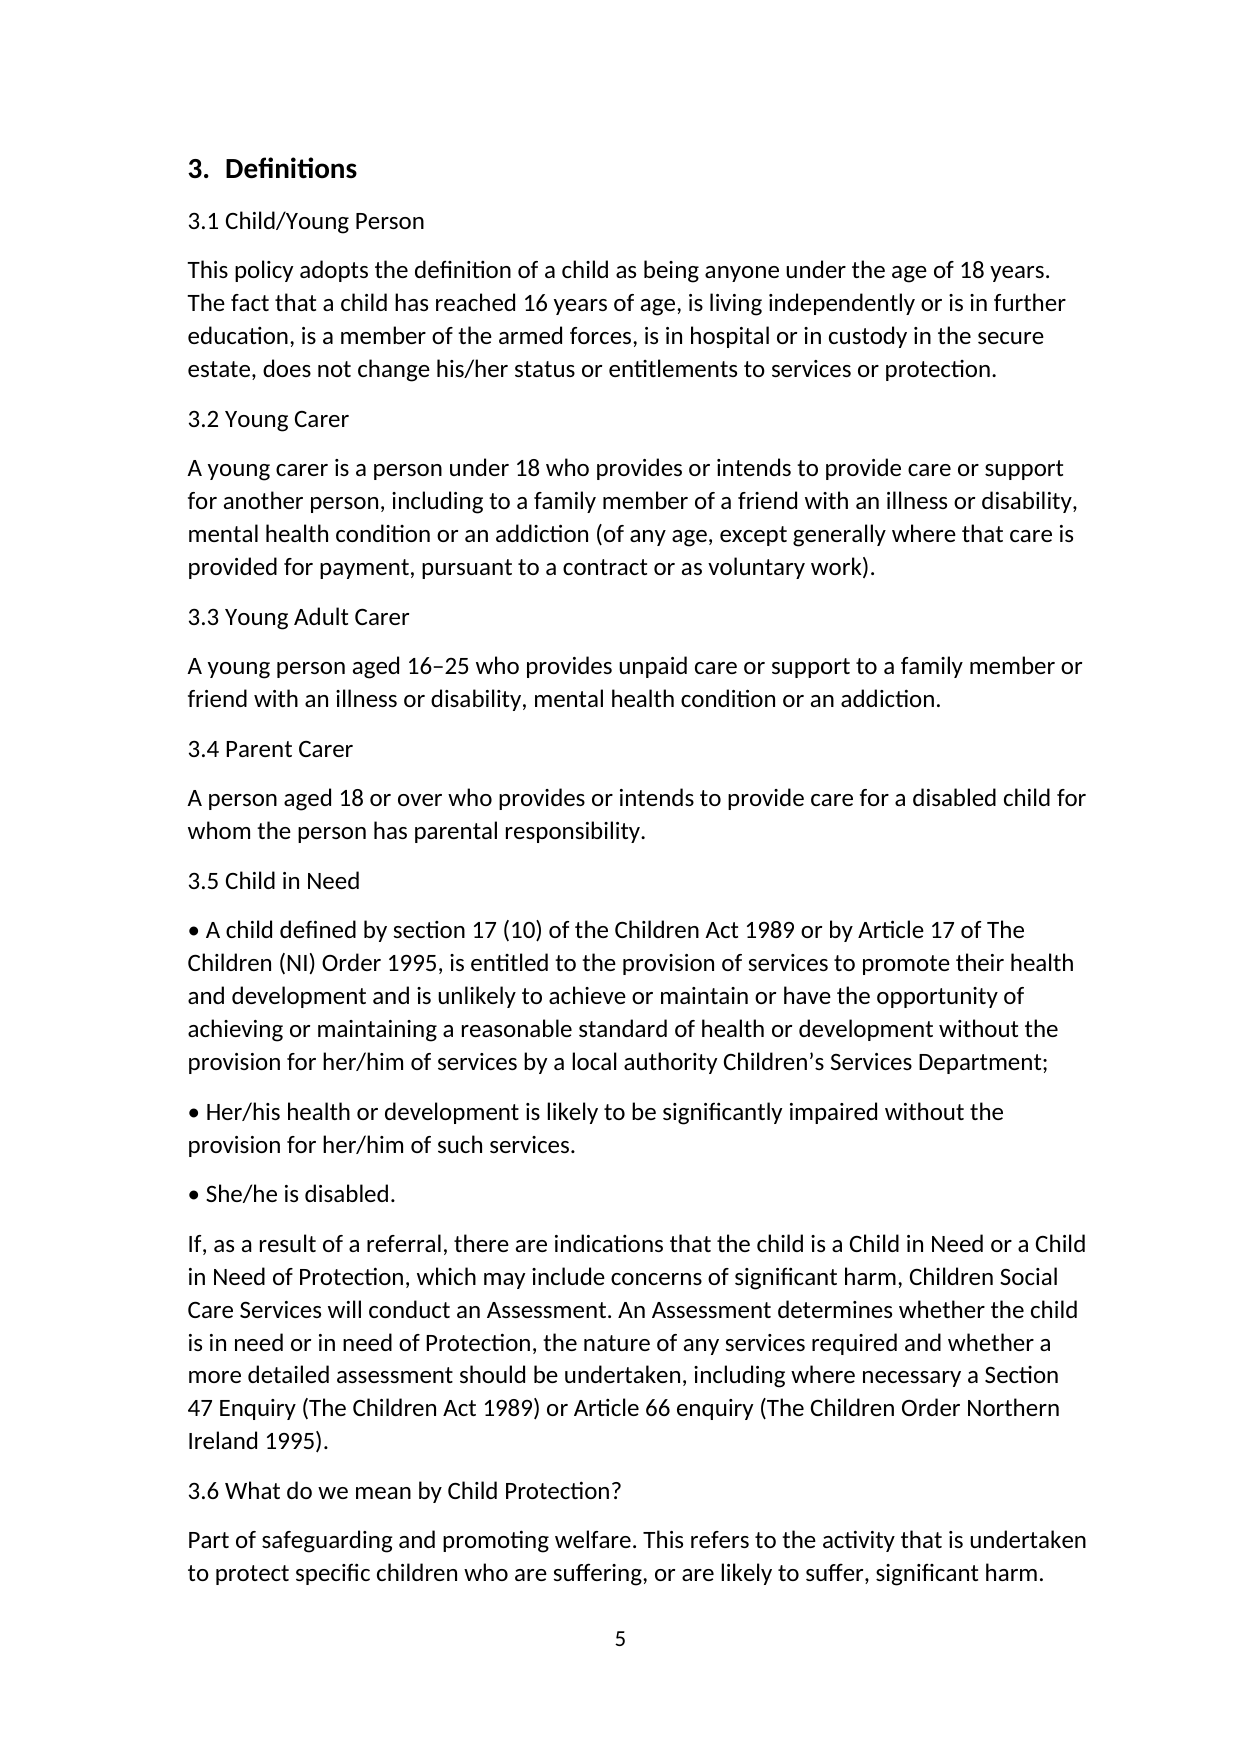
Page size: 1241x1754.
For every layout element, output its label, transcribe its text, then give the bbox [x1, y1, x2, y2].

text A person aged 18 or over who provides or intends to provide care for a disabled child for whom the person has parental responsibility. [187, 783, 1090, 846]
text Part of safeguarding and promoting welfare. This refers to the activity that is undertaken to protect specific children who are suffering, or are likely to suffer, significant harm. [187, 1525, 1090, 1588]
text • Her/his health or development is likely to be significantly impaired without the provision for her/him of such services. [187, 1096, 1090, 1159]
text This policy adopts the definition of a child as being anyone under the age of 18 years. The fact that a child has reached 16 years of age, is living independently or is in further education, is a member of the armed forces, is in hospital or in custody in the secure estate, does not change his/her status or entitlements to services or protection. [187, 255, 1090, 384]
text • She/he is disabled. [187, 1178, 1090, 1209]
list Parent Carer [187, 733, 1090, 763]
list Young Carer [187, 403, 1090, 433]
list Young Adult Carer [187, 601, 1090, 631]
list Child in Need [187, 865, 1090, 896]
text • A child defined by section 17 (10) of the Children Act 1989 or by Article 17 of The Children (NI) Order 1995, is entitled to the provision of services to promote their health and development and is unlikely to achieve or maintain or have the opportunity of achieving or maintaining a reasonable standard of health or development without the provision for her/him of services by a local authority Children’s Services Department; [187, 915, 1090, 1077]
text If, as a result of a referral, there are indications that the child is a Child in Need or a Child in Need of Protection, which may include concerns of significant harm, Children Social Care Services will conduct an Assessment. An Assessment determines whether the child is in need or in need of Protection, the nature of any services required and whether a more detailed assessment should be undertaken, including where necessary a Section 47 Enquiry (The Children Act 1989) or Article 66 enquiry (The Children Order Northern Ireland 1995). [187, 1228, 1090, 1456]
list What do we mean by Child Protection? [187, 1475, 1090, 1506]
text A young carer is a person under 18 who provides or intends to provide care or support for another person, including to a family member of a friend with an illness or disability, mental health condition or an addiction (of any age, except generally where that care is provided for payment, pursuant to a contract or as voluntary work). [187, 453, 1090, 582]
list Definitions [187, 150, 1090, 186]
text A young person aged 16–25 who provides unpaid care or support to a family member or friend with an illness or disability, mental health condition or an addiction. [187, 651, 1090, 714]
list Child/Young Person [187, 205, 1090, 236]
